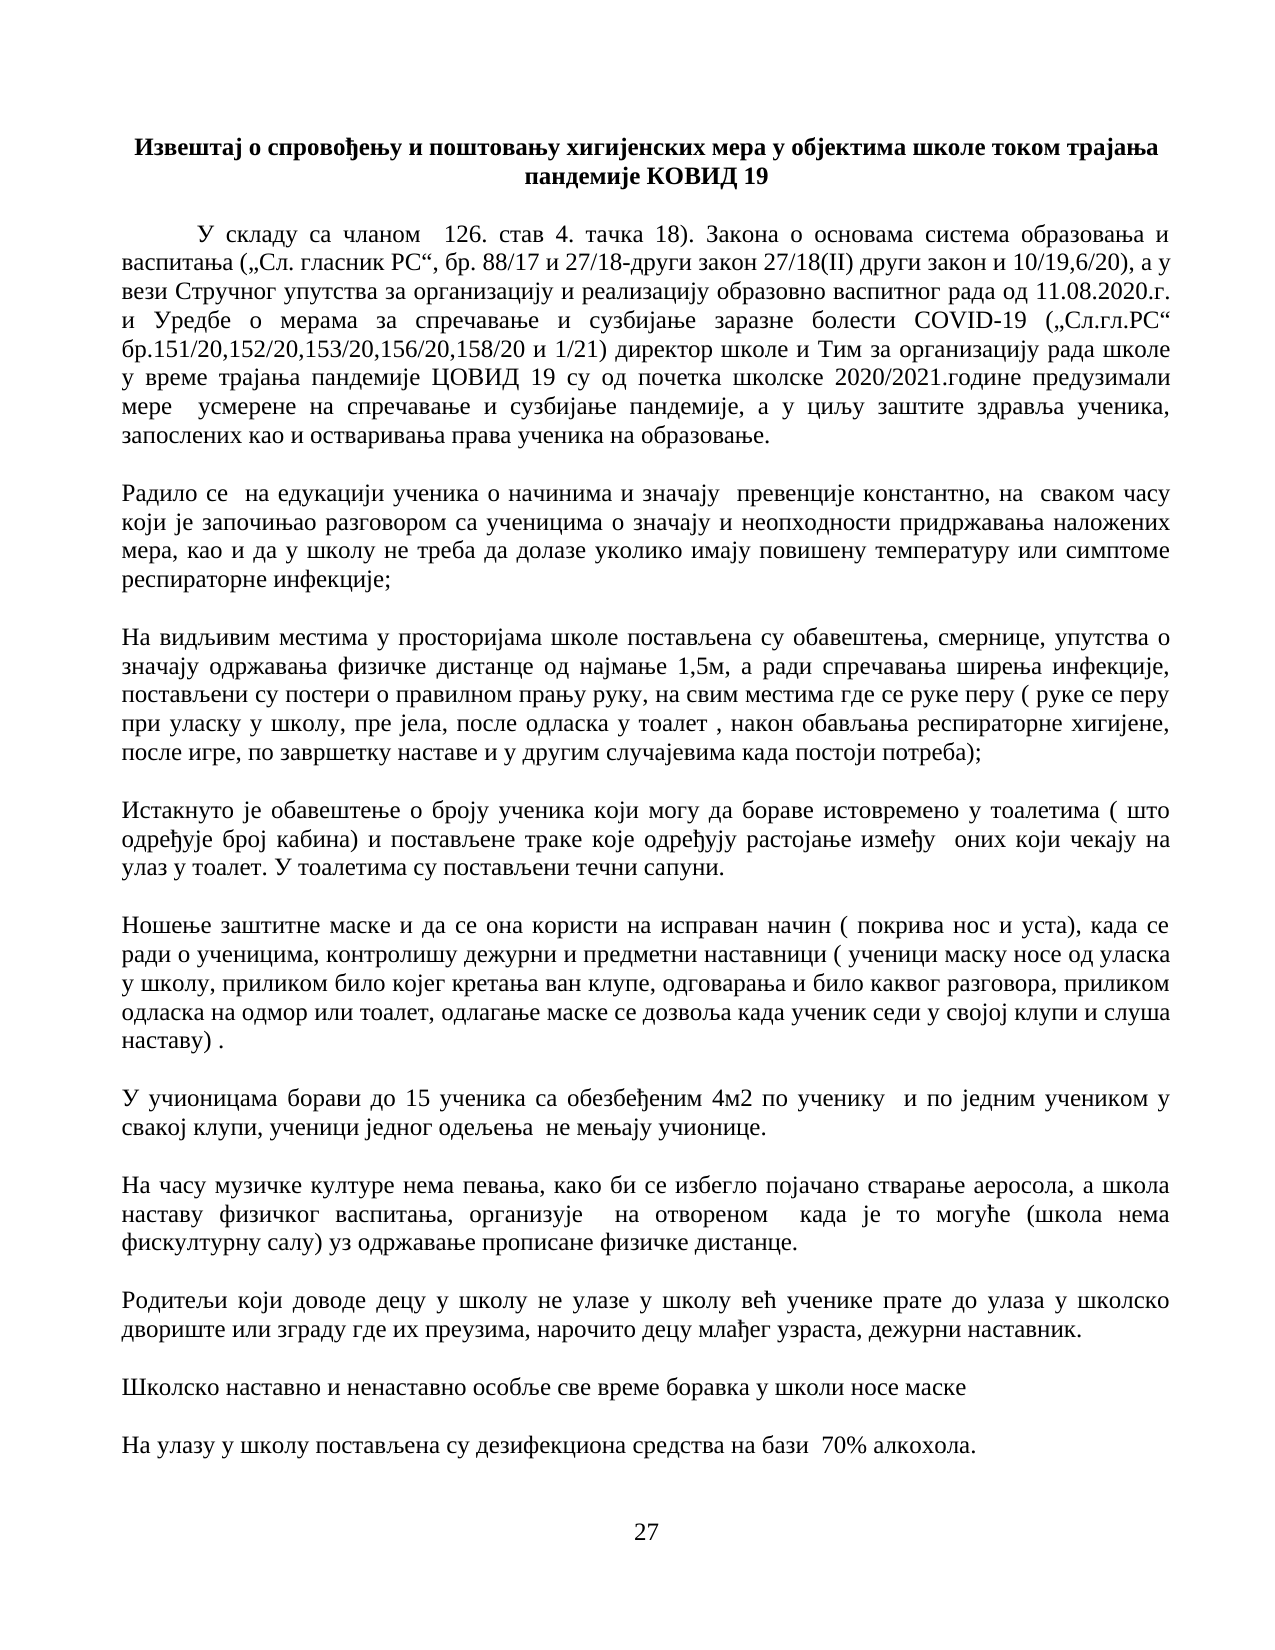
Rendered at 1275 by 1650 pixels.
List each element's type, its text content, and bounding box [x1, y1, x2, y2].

text У учионицама борави до 15 ученика са обезбеђеним 4м2 по ученику и по једним учеником у свакој клупи, ученици једног одељења не мењају учионице. [121, 1083, 1171, 1141]
text Истакнуто је обавештење о броју ученика који могу да бораве истовремено у тоалетима ( што одређује број кабина) и постављене траке које одређују растојање између оних који чекају на улаз у тоалет. У тоалетима су постављени течни сапуни. [121, 795, 1171, 881]
text На видљивим местима у просторијама школе постављена су обавештења, смернице, упутства о значају одржавања физичке дистанце од најмање 1,5м, а ради спречавања ширења инфекције, постављени су постери о правилном прању руку, на свим местима где се руке перу ( руке се перу при уласку у школу, пре јела, после одласка у тоалет , након обављања респираторне хигијене, после игре, по завршетку наставе и у другим случајевима када постоји потреба); [121, 622, 1171, 766]
text Родитељи који доводе децу у школу не улазе у школу већ ученике прате до улаза у школско двориште или зграду где их преузима, нарочито децу млађег узраста, дежурни наставник. [121, 1285, 1171, 1343]
text На улазу у школу постављена су дезифекциона средства на бази 70% алкохола. [121, 1430, 1171, 1459]
text У складу са чланом 126. став 4. тачка 18). Закона о основама система образовања и васпитања („Сл. гласник РС“, бр. 88/17 и 27/18-други закон 27/18(II) други закон и 10/19,6/20), а у вези Стручног упутства за организацију и реализацију образовно васпитног рада од 11.08.2020.г. и Уредбе о мерама за спречавање и сузбијање заразне болести COVID-19 („Сл.гл.РС“ бр.151/20,152/20,153/20,156/20,158/20 и 1/21) директор школе и Тим за организацију рада школе у време трајања пандемије ЦОВИД 19 су од почетка школске 2020/2021.године предузимали мере усмерене на спречавање и сузбијање пандемије, а у циљу заштите здравља ученика, запослених као и остваривања права ученика на образовање. [121, 219, 1171, 449]
text На часу музичке културе нема певања, како би се избегло појачано стварање аеросола, а школа наставу физичког васпитања, организује на отвореном када је то могуће (школа нема фискултурну салу) уз одржавање прописане физичке дистанце. [121, 1170, 1171, 1256]
text Школско наставно и ненаставно особље све време боравка у школи носе маске [121, 1372, 1171, 1401]
text Радило се на едукацији ученика о начинима и значају превенције константно, на сваком часу који је започињао разговором са ученицима о значају и неопходности придржавања наложених мера, као и да у школу не треба да долазе уколико имају повишену температуру или симптоме респираторне инфекције; [121, 478, 1171, 593]
text Извештај о спровођењу и поштовању хигијенских мера у објектима школе током трајања пандемије КОВИД 19 [121, 132, 1171, 189]
text Ношење заштитне маске и да се она користи на исправан начин ( покрива нос и уста), када се ради о ученицима, контролишу дежурни и предметни наставници ( ученици маску носе од уласка у школу, приликом било којег кретања ван клупе, одговарања и било каквог разговора, приликом одласка на одмор или тоалет, одлагање маске се дозвоља када ученик седи у својој клупи и слуша наставу) . [121, 910, 1171, 1054]
